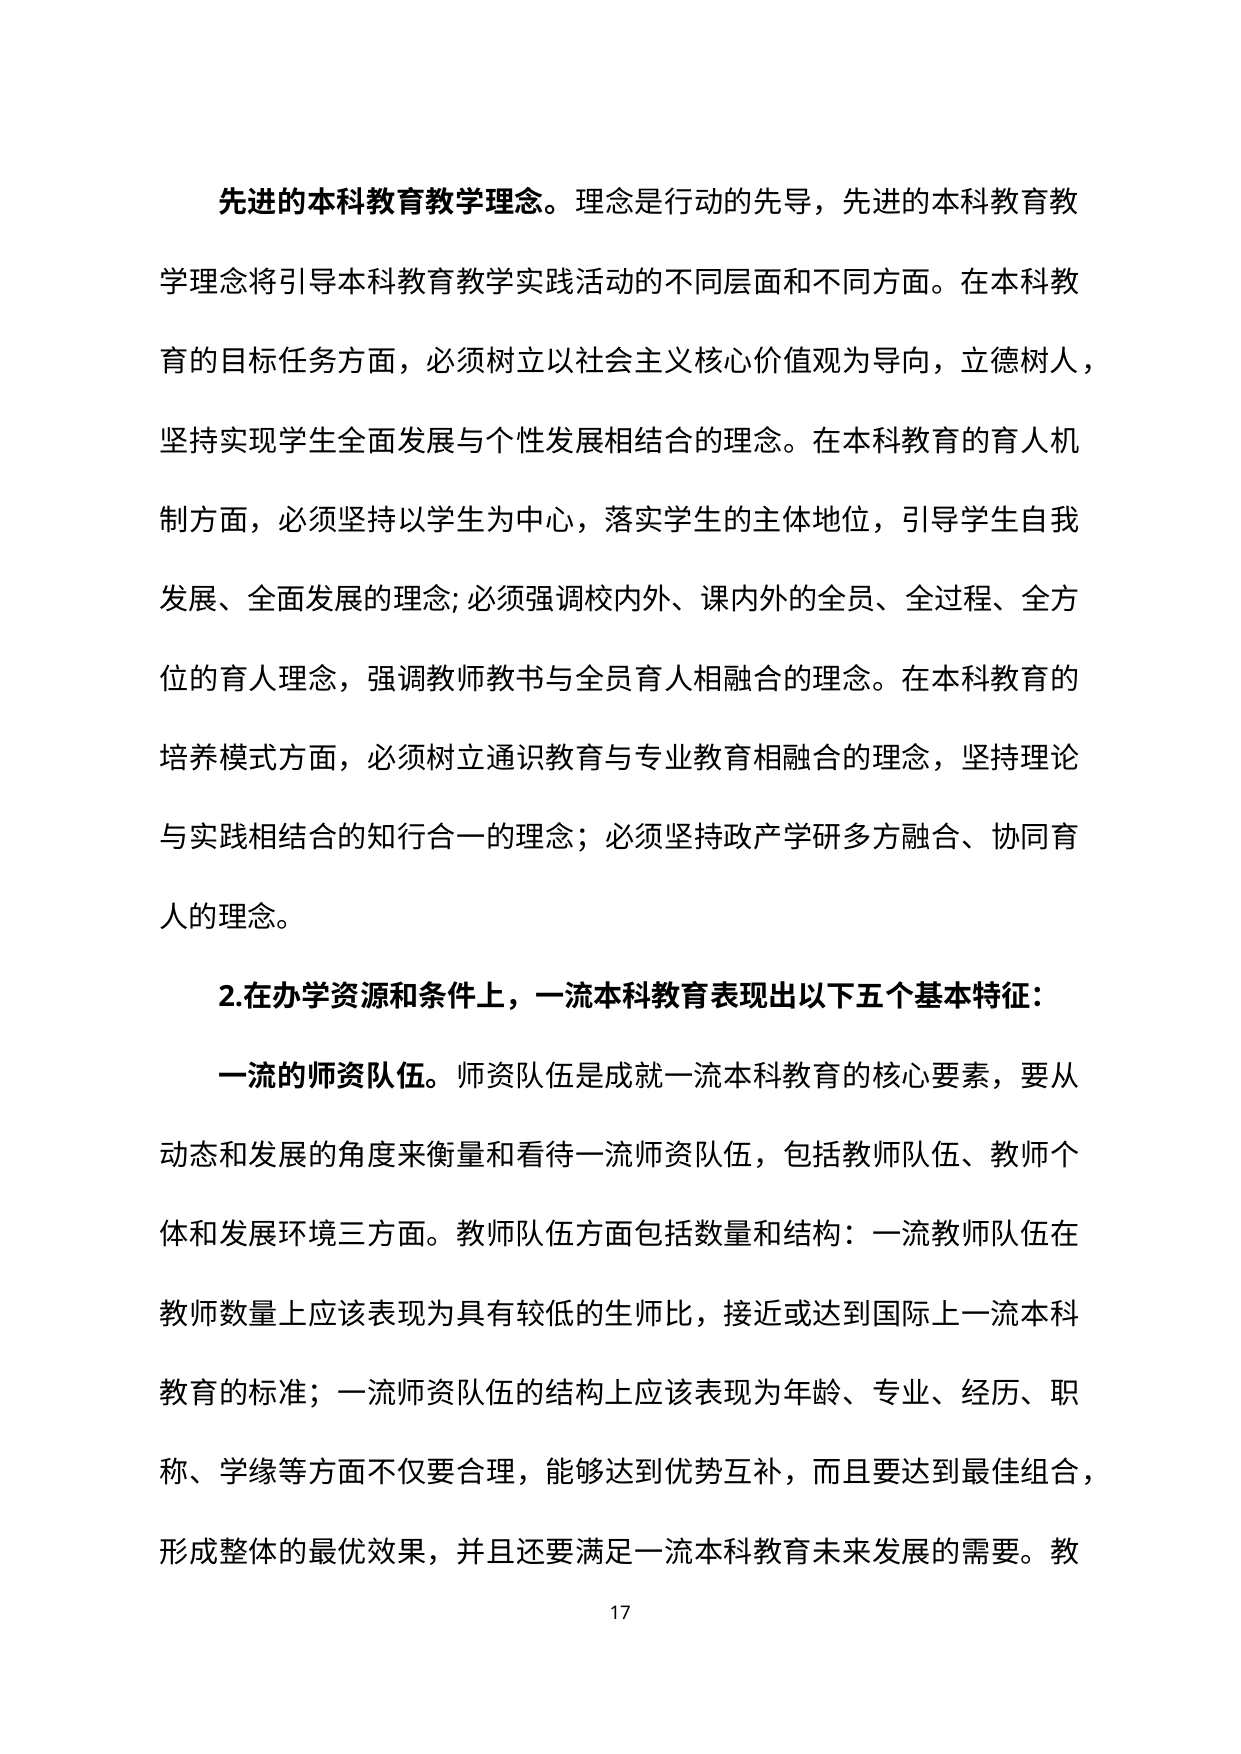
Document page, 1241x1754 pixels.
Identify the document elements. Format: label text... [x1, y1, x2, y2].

text 先进的本科教育教学理念。理念是行动的先导，先进的本科教育教学理念将引导本科教育教学实践活动的不同层面和不同方面。在本科教育的目标任务方面，必须树立以社会主义核心价值观为导向，立德树人，坚持实现学生全面发展与个性发展相结合的理念。在本科教育的育人机制方面，必须坚持以学生为中心，落实学生的主体地位，引导学生自我发展、全面发展的理念; 必须强调校内外、课内外的全员、全过程、全方位的育人理念，强调教师教书与全员育人相融合的理念。在本科教育的培养模式方面，必须树立通识教育与专业教育相融合的理念，坚持理论与实践相结合的知行合一的理念；必须坚持政产学研多方融合、协同育人的理念。 [159, 160, 1081, 954]
text 2.在办学资源和条件上，一流本科教育表现出以下五个基本特征： [159, 954, 1081, 1033]
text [159, 1033, 1081, 1589]
